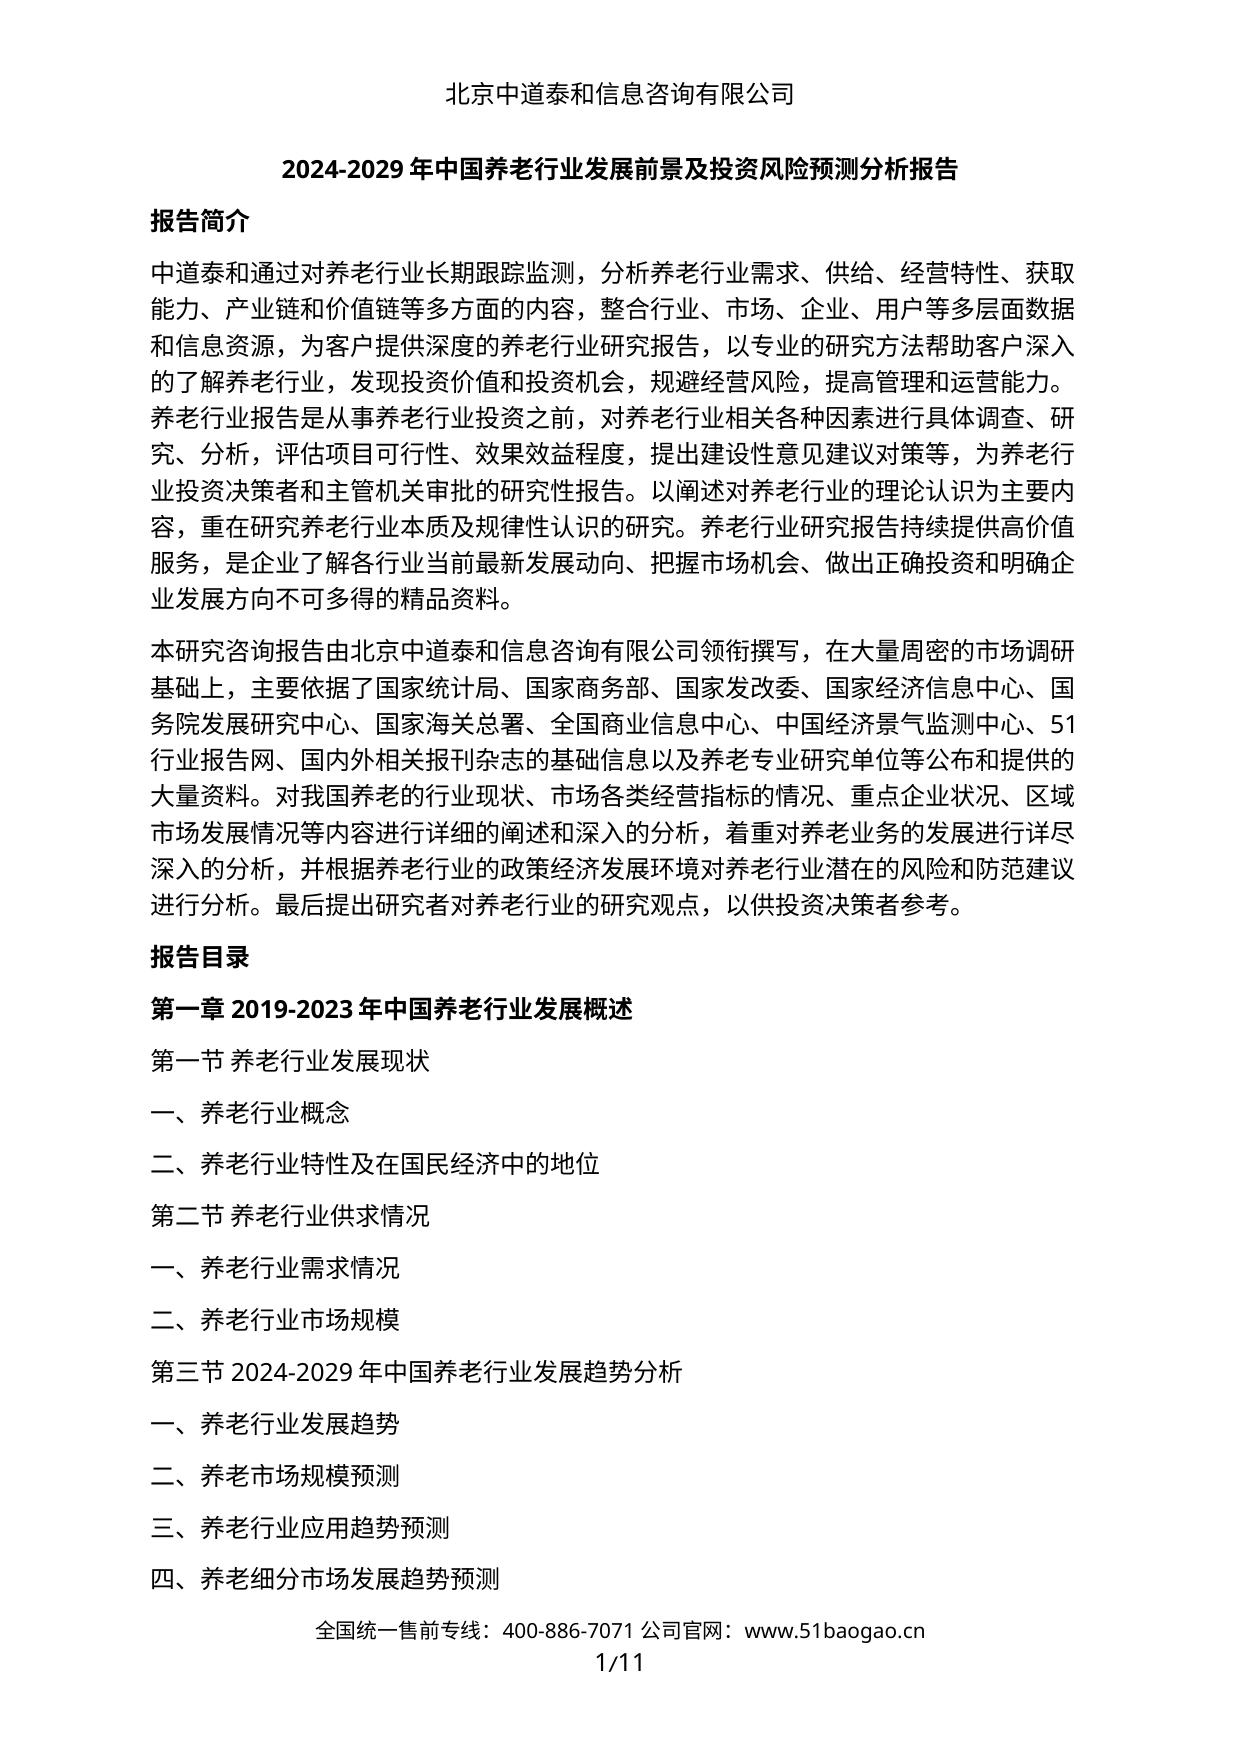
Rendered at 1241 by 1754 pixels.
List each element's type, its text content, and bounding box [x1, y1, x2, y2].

text 四、养老细分市场发展趋势预测 [150, 1560, 1090, 1596]
text 第二节 养老行业供求情况 [150, 1197, 1090, 1233]
text 一、养老行业发展趋势 [150, 1404, 1090, 1441]
text 第一章 2019-2023年中国养老行业发展概述 [150, 989, 1090, 1026]
text 二、养老市场规模预测 [150, 1456, 1090, 1492]
text 三、养老行业应用趋势预测 [150, 1508, 1090, 1544]
text 一、养老行业概念 [150, 1093, 1090, 1129]
text 报告目录 [150, 937, 1090, 974]
text 二、养老行业市场规模 [150, 1301, 1090, 1337]
text 2024-2029年中国养老行业发展前景及投资风险预测分析报告 [150, 150, 1090, 186]
text 第三节 2024-2029年中国养老行业发展趋势分析 [150, 1352, 1090, 1389]
text 二、养老行业特性及在国民经济中的地位 [150, 1145, 1090, 1181]
text 第一节 养老行业发展现状 [150, 1041, 1090, 1077]
text 一、养老行业需求情况 [150, 1249, 1090, 1285]
text 中道泰和通过对养老行业长期跟踪监测，分析养老行业需求、供给、经营特性、获取能力、产业链和价值链等多方面的内容，整合行业、市场、企业、用户等多层面数据和信息资源，为客户提供深度的养老行业研究报告，以专业的研究方法帮助客户深入的了解养老行业，发现投资价值和投资机会，规避经营风险，提高管理和运营能力。养老行业报告是从事养老行业投资之前，对养老行业相关各种因素进行具体调查、研究、分析，评估项目可行性、效果效益程度，提出建设性意见建议对策等，为养老行业投资决策者和主管机关审批的研究性报告。以阐述对养老行业的理论认识为主要内容，重在研究养老行业本质及规律性认识的研究。养老行业研究报告持续提供高价值服务，是企业了解各行业当前最新发展动向、把握市场机会、做出正确投资和明确企业发展方向不可多得的精品资料。 [150, 254, 1090, 616]
text 报告简介 [150, 202, 1090, 238]
text 本研究咨询报告由北京中道泰和信息咨询有限公司领衔撰写，在大量周密的市场调研基础上，主要依据了国家统计局、国家商务部、国家发改委、国家经济信息中心、国务院发展研究中心、国家海关总署、全国商业信息中心、中国经济景气监测中心、51行业报告网、国内外相关报刊杂志的基础信息以及养老专业研究单位等公布和提供的大量资料。对我国养老的行业现状、市场各类经营指标的情况、重点企业状况、区域市场发展情况等内容进行详细的阐述和深入的分析，着重对养老业务的发展进行详尽深入的分析，并根据养老行业的政策经济发展环境对养老行业潜在的风险和防范建议进行分析。最后提出研究者对养老行业的研究观点，以供投资决策者参考。 [150, 632, 1090, 922]
